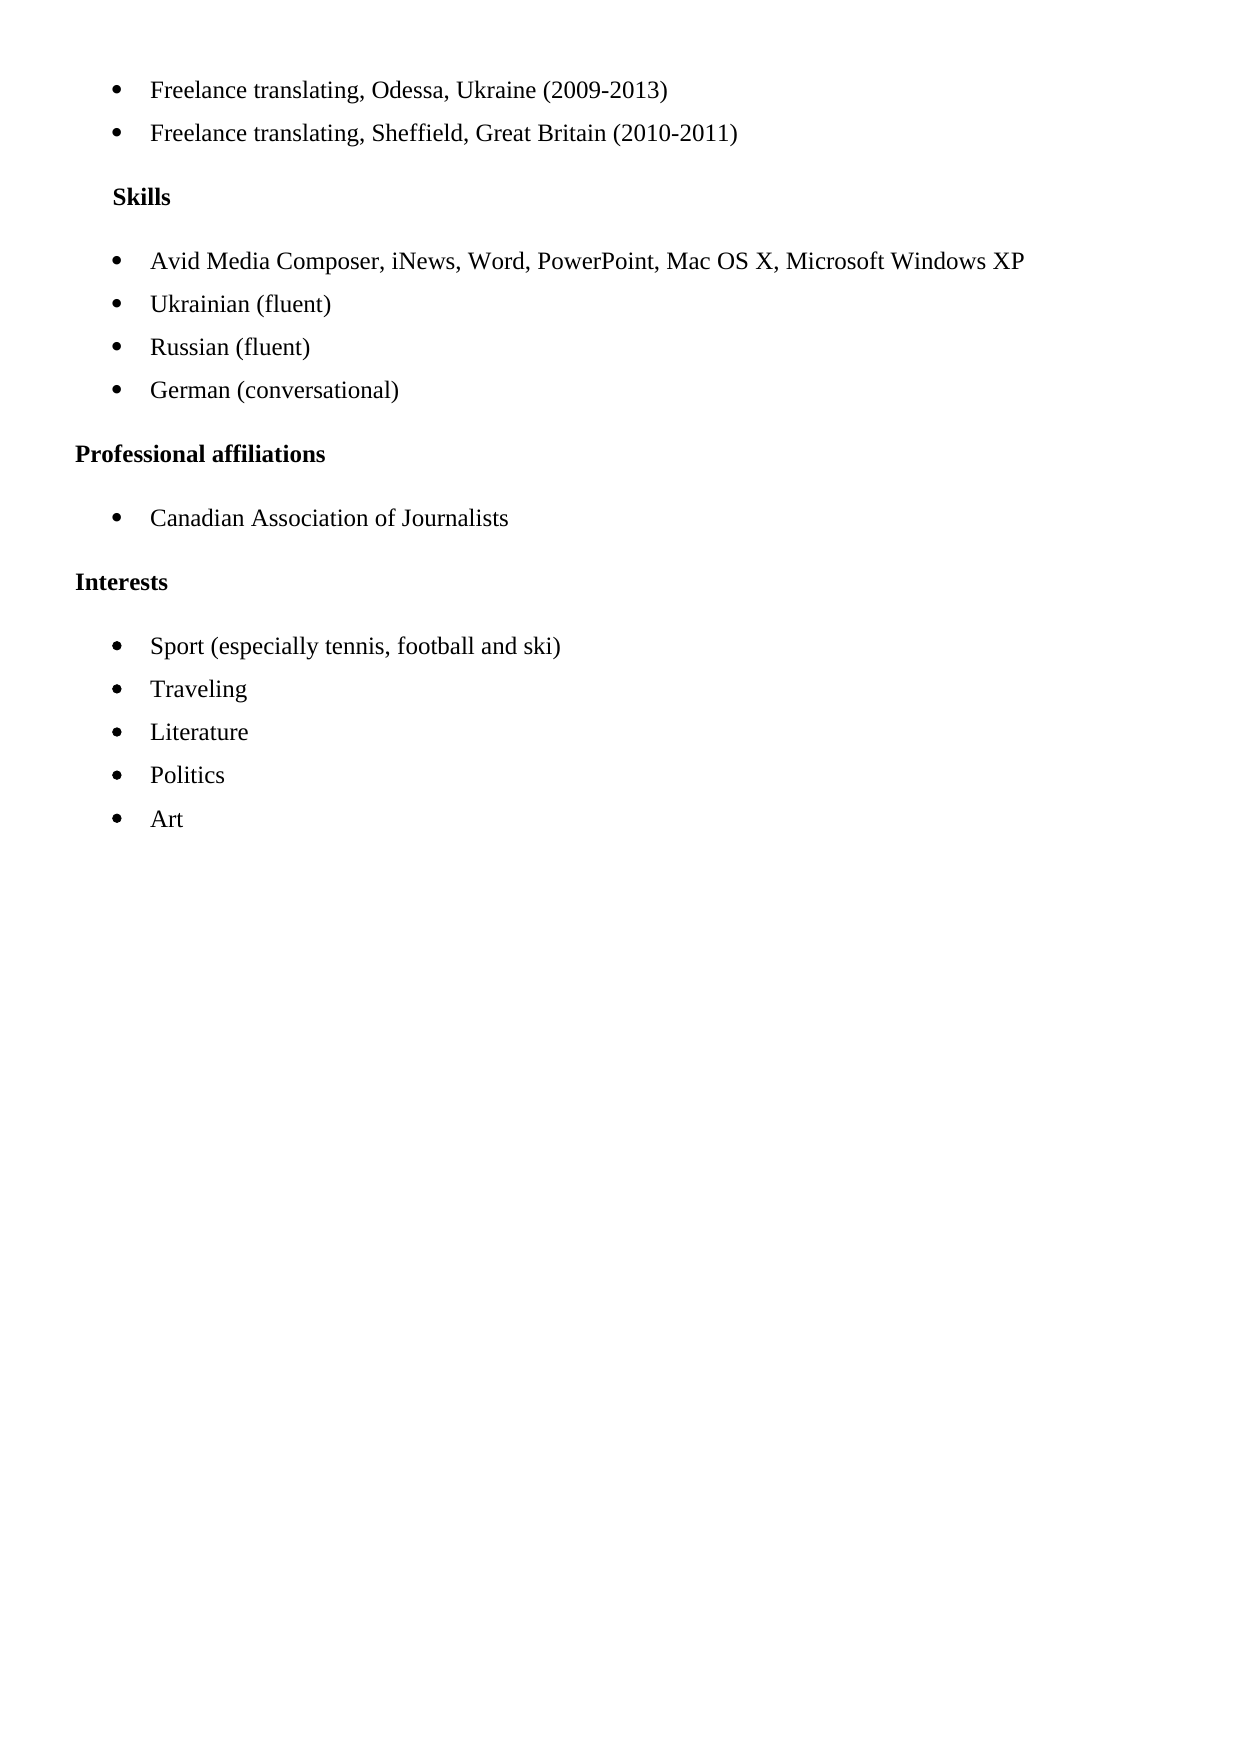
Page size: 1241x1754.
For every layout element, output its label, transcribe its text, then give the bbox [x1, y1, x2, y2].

list Art [112, 804, 1165, 832]
text Skills [75, 182, 1165, 211]
list Traveling [112, 674, 1165, 703]
list Russian (fluent) [112, 332, 1165, 361]
text Professional affiliations [75, 439, 1165, 468]
list Literature [112, 717, 1165, 746]
list Ukrainian (fluent) [112, 289, 1165, 318]
list Sport (especially tennis, football and ski) [112, 631, 1165, 660]
list Canadian Association of Journalists [112, 503, 1165, 532]
list Freelance translating, Sheffield, Great Britain (2010-2011) [112, 118, 1165, 147]
list German (conversational) [112, 375, 1165, 404]
list Politics [112, 761, 1165, 789]
list Avid Media Composer, iNews, Word, PowerPoint, Mac OS X, Microsoft Windows XP [112, 246, 1165, 275]
text Interests [75, 567, 1165, 596]
list Freelance translating, Odessa, Ukraine (2009-2013) [112, 75, 1165, 104]
